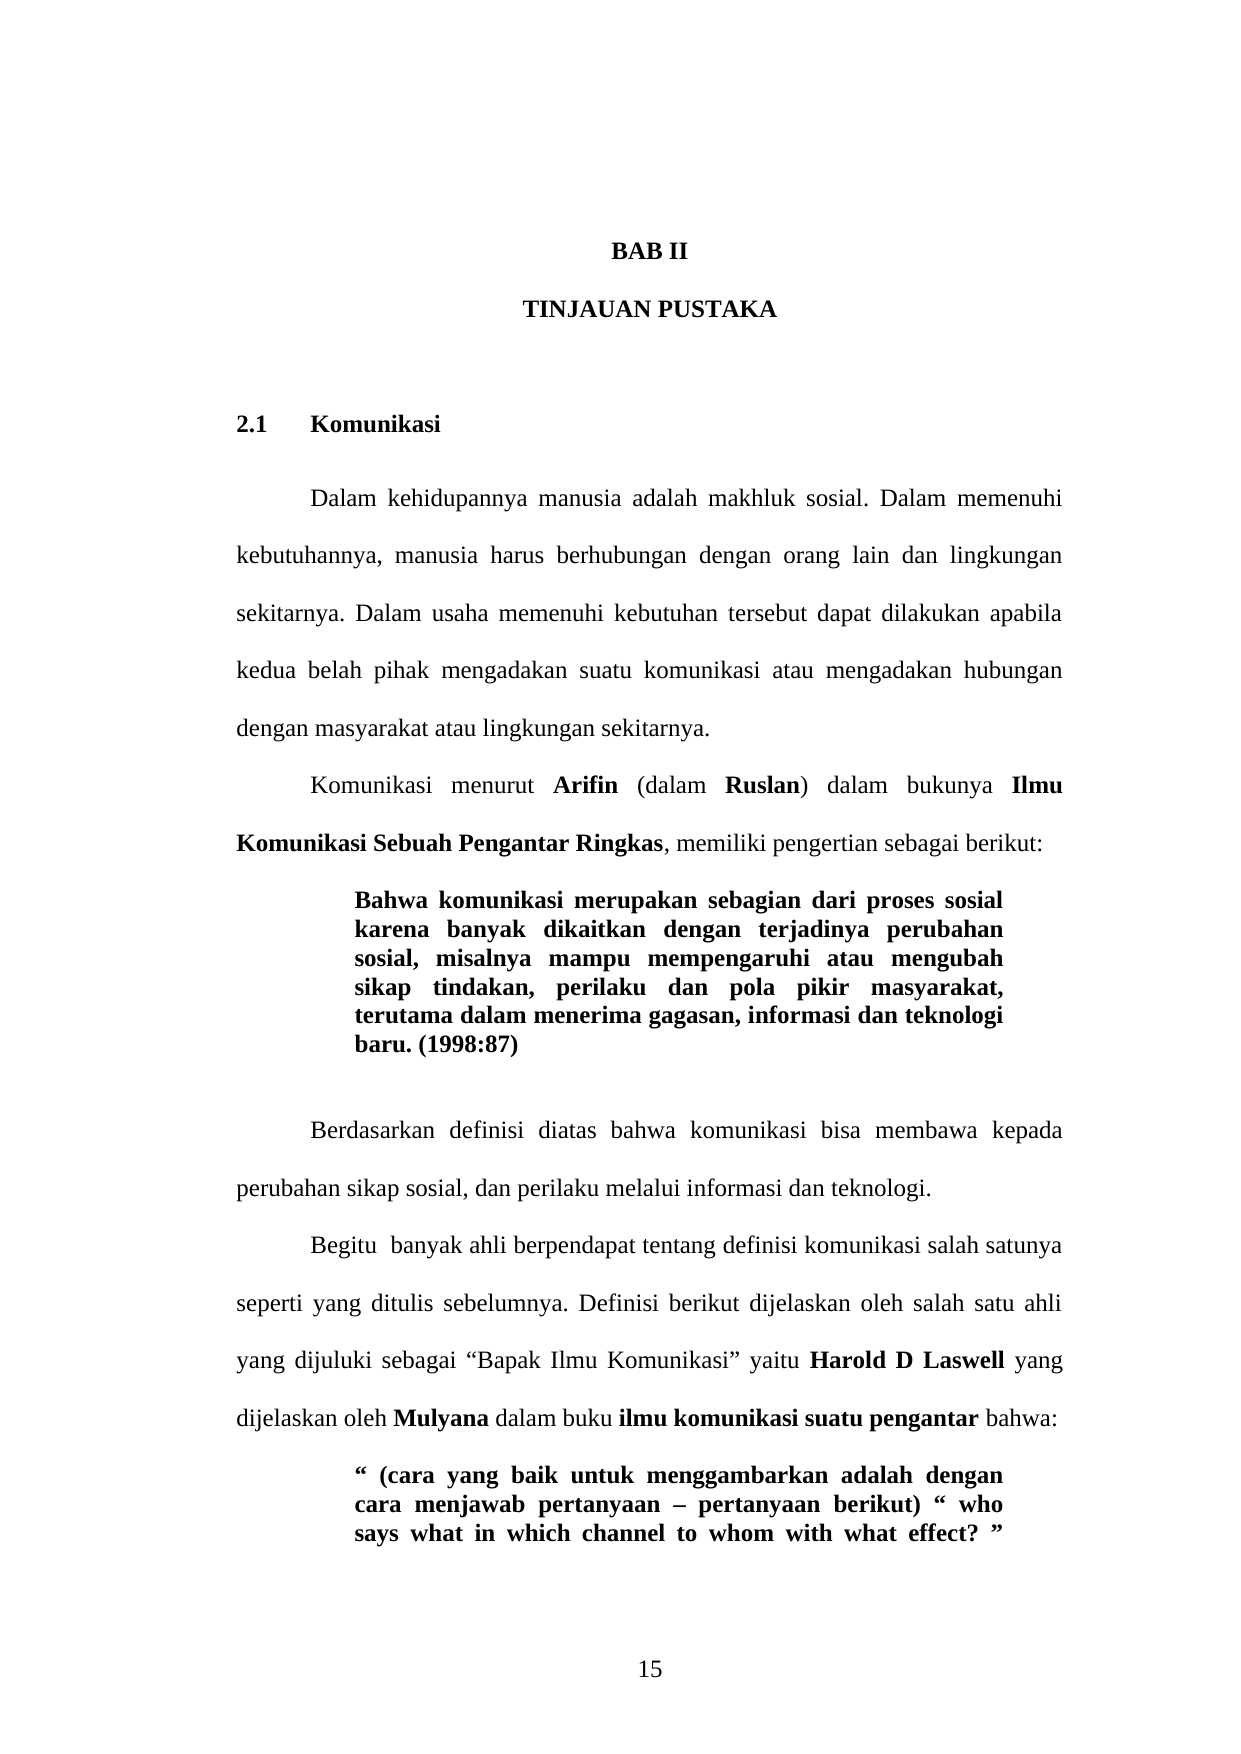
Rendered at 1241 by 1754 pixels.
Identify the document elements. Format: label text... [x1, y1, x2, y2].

text BAB II [236, 236, 1063, 265]
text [354, 1460, 1004, 1547]
list Komunikasi [236, 409, 1063, 437]
text Bahwa komunikasi merupakan sebagian dari proses sosial karena banyak dikaitkan dengan terjadinya perubahan sosial, misalnya mampu mempengaruhi atau mengubah sikap tindakan, perilaku dan pola pikir masyarakat, terutama dalam menerima gagasan, informasi dan teknologi baru. (1998:87) [354, 885, 1004, 1058]
text Begitu banyak ahli berpendapat tentang definisi komunikasi salah satunya seperti yang ditulis sebelumnya. Definisi berikut dijelaskan oleh salah satu ahli yang dijuluki sebagai “Bapak Ilmu Komunikasi” yaitu Harold D Laswell yang dijelaskan oleh Mulyana dalam buku ilmu komunikasi suatu pengantar bahwa: [236, 1230, 1063, 1432]
text Berdasarkan definisi diatas bahwa komunikasi bisa membawa kepada perubahan sikap sosial, dan perilaku melalui informasi dan teknologi. [236, 1115, 1063, 1202]
text Komunikasi menurut Arifin (dalam Ruslan) dalam bukunya Ilmu Komunikasi Sebuah Pengantar Ringkas, memiliki pengertian sebagai berikut: [236, 770, 1063, 857]
text Dalam kehidupannya manusia adalah makhluk sosial. Dalam memenuhi kebutuhannya, manusia harus berhubungan dengan orang lain dan lingkungan sekitarnya. Dalam usaha memenuhi kebutuhan tersebut dapat dilakukan apabila kedua belah pihak mengadakan suatu komunikasi atau mengadakan hubungan dengan masyarakat atau lingkungan sekitarnya. [236, 483, 1063, 742]
text TINJAUAN PUSTAKA [236, 294, 1063, 322]
